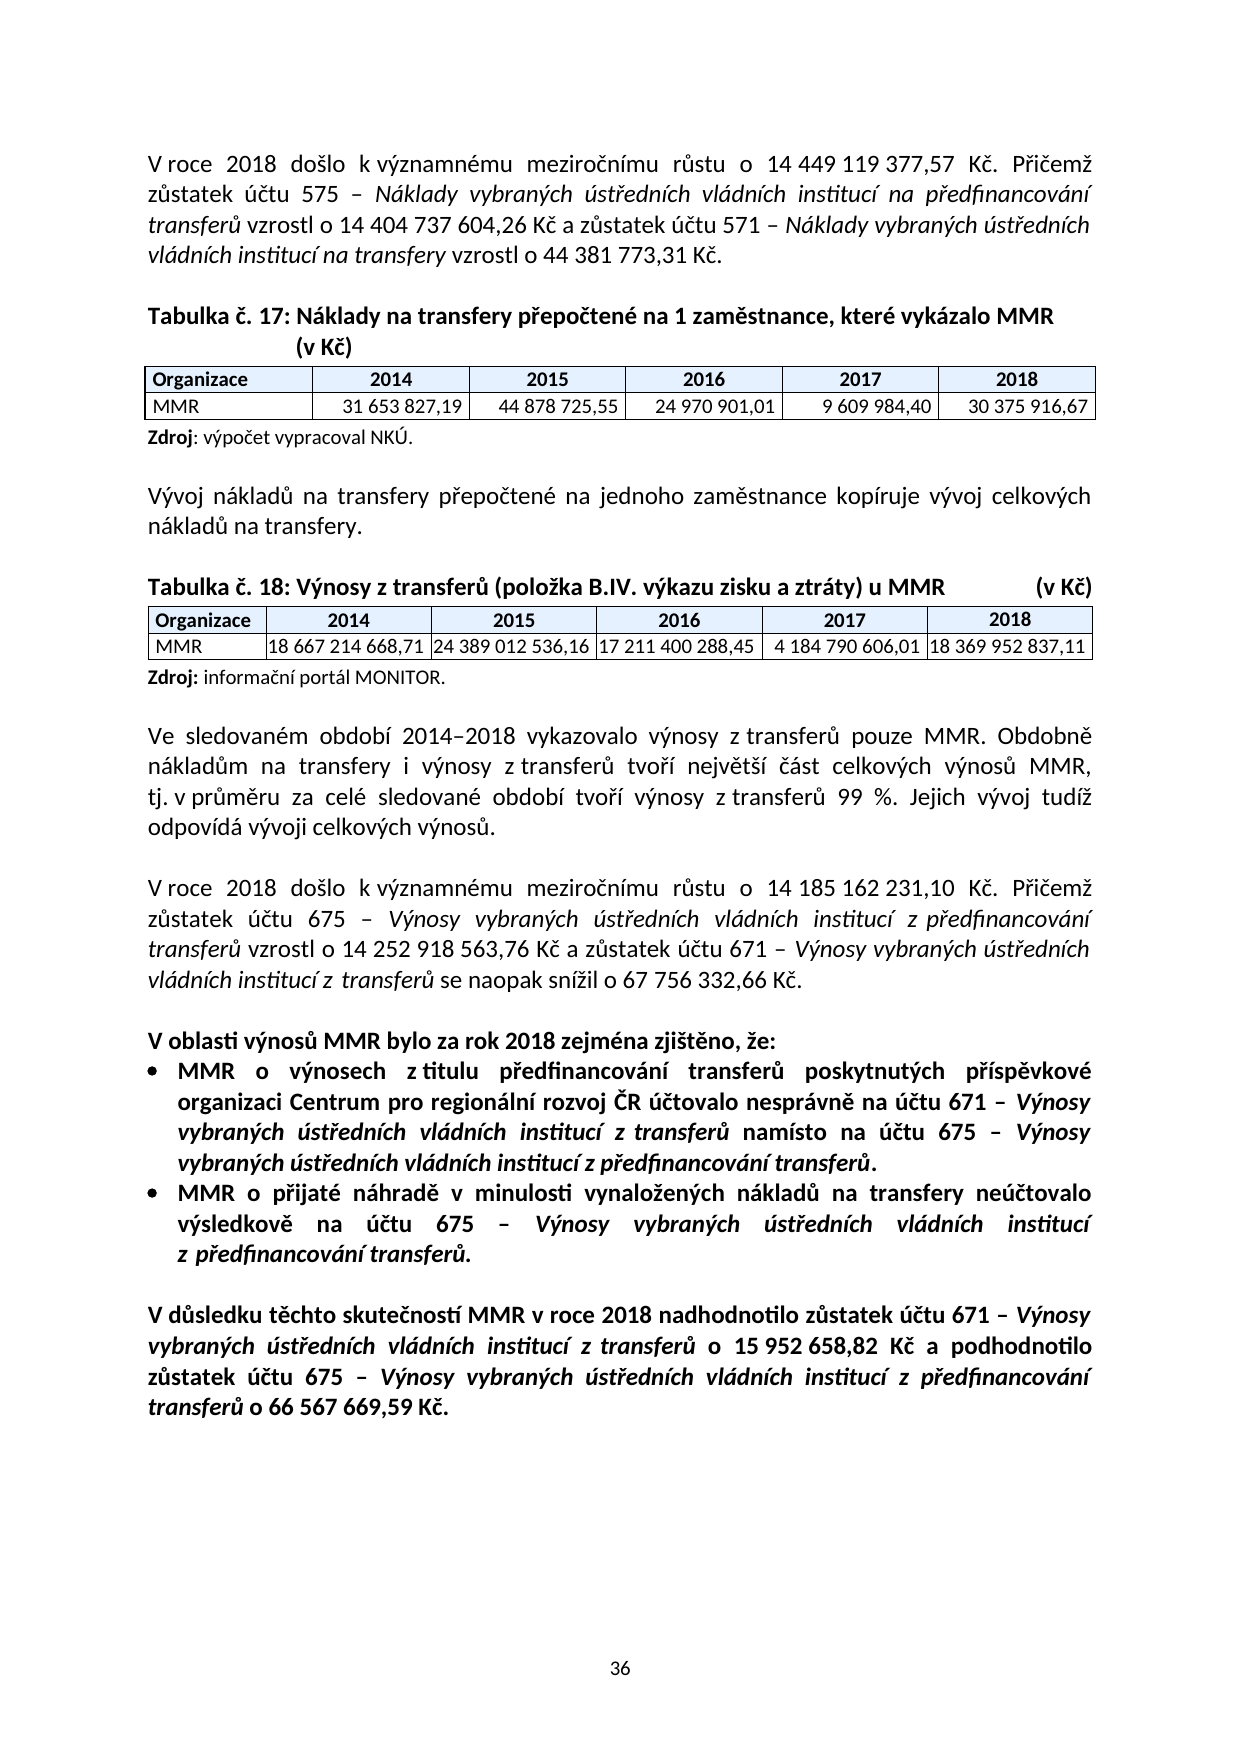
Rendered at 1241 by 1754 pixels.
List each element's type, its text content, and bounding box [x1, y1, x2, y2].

text V roce 2018 došlo k významnému meziročnímu růstu o 14 449 119 377,57 Kč. Přičemž zůstatek účtu 575 – Náklady vybraných ústředních vládních institucí na předfinancování transferů vzrostl o 14 404 737 604,26 Kč a zůstatek účtu 571 – Náklady vybraných ústředních vládních institucí na transfery vzrostl o 44 381 773,31 Kč. [148, 148, 1092, 270]
table_cell 24 389 012 536,16 [432, 634, 596, 659]
text Tabulka č. 17: Náklady na transfery přepočtené na 1 zaměstnance, které vykázalo MMR (v Kč) [148, 300, 1092, 361]
table_cell 24 970 901,01 [626, 393, 782, 419]
table_cell 44 878 725,55 [470, 393, 625, 419]
text V roce 2018 došlo k významnému meziročnímu růstu o 14 185 162 231,10 Kč. Přičemž zůstatek účtu 675 – Výnosy vybraných ústředních vládních institucí z předfinancování transferů vzrostl o 14 252 918 563,76 Kč a zůstatek účtu 671 – Výnosy vybraných ústředních vládních institucí z transferů se naopak snížil o 67 756 332,66 Kč. [148, 872, 1092, 994]
text Zdroj: informační portál MONITOR. [148, 664, 1092, 689]
list MMR o výnosech z titulu předfinancování transferů poskytnutých příspěvkové organizaci Centrum pro regionální rozvoj ČR účtovalo nesprávně na účtu 671 – Výnosy vybraných ústředních vládních institucí z transferů namísto na účtu 675 – Výnosy vybraných ústředních vládních institucí z předfinancování transferů. [148, 1056, 1092, 1178]
table_cell 18 369 952 837,11 [928, 634, 1092, 659]
table_header 2016 [626, 367, 782, 392]
table_header Organizace [149, 607, 266, 633]
table_cell 4 184 790 606,01 [763, 634, 927, 659]
text Ve sledovaném období 2014–2018 vykazovalo výnosy z transferů pouze MMR. Obdobně nákladům na transfery i výnosy z transferů tvoří největší část celkových výnosů MMR, tj. v průměru za celé sledované období tvoří výnosy z transferů 99 %. Jejich vývoj tudíž odpovídá vývoji celkových výnosů. [148, 720, 1092, 842]
table_cell 31 653 827,19 [313, 393, 469, 419]
list MMR o přijaté náhradě v minulosti vynaložených nákladů na transfery neúčtovalo výsledkově na účtu 675 – Výnosy vybraných ústředních vládních institucí z předfinancování transferů. [148, 1178, 1092, 1269]
table_cell 9 609 984,40 [783, 393, 938, 419]
text Tabulka č. 18: Výnosy z transferů (položka B.IV. výkazu zisku a ztráty) u MMR (v Kč) [148, 571, 1092, 602]
table_cell 18 667 214 668,71 [267, 634, 431, 659]
table_header Organizace [146, 367, 312, 392]
table_header 2018 [939, 367, 1095, 392]
text V oblasti výnosů MMR bylo za rok 2018 zejména zjištěno, že: [148, 1025, 1092, 1056]
table_cell MMR [146, 393, 312, 419]
table_header 2018 [928, 607, 1092, 633]
table_header 2014 [313, 367, 469, 392]
table_header 2014 [267, 607, 431, 633]
table_header 2015 [432, 607, 596, 633]
table_cell 17 211 400 288,45 [597, 634, 762, 659]
table_header 2015 [470, 367, 625, 392]
table_header 2016 [597, 607, 762, 633]
table_cell MMR [149, 634, 266, 659]
text Zdroj: výpočet vypracoval NKÚ. [148, 424, 1092, 449]
text Vývoj nákladů na transfery přepočtené na jednoho zaměstnance kopíruje vývoj celkových nákladů na transfery. [148, 480, 1092, 541]
table_header 2017 [783, 367, 938, 392]
table_header 2017 [763, 607, 927, 633]
text V důsledku těchto skutečností MMR v roce 2018 nadhodnotilo zůstatek účtu 671 – Výnosy vybraných ústředních vládních institucí z transferů o 15 952 658,82 Kč a podhodnotilo zůstatek účtu 675 – Výnosy vybraných ústředních vládních institucí z předfinancování transferů o 66 567 669,59 Kč. [148, 1300, 1092, 1422]
table_cell 30 375 916,67 [939, 393, 1095, 419]
